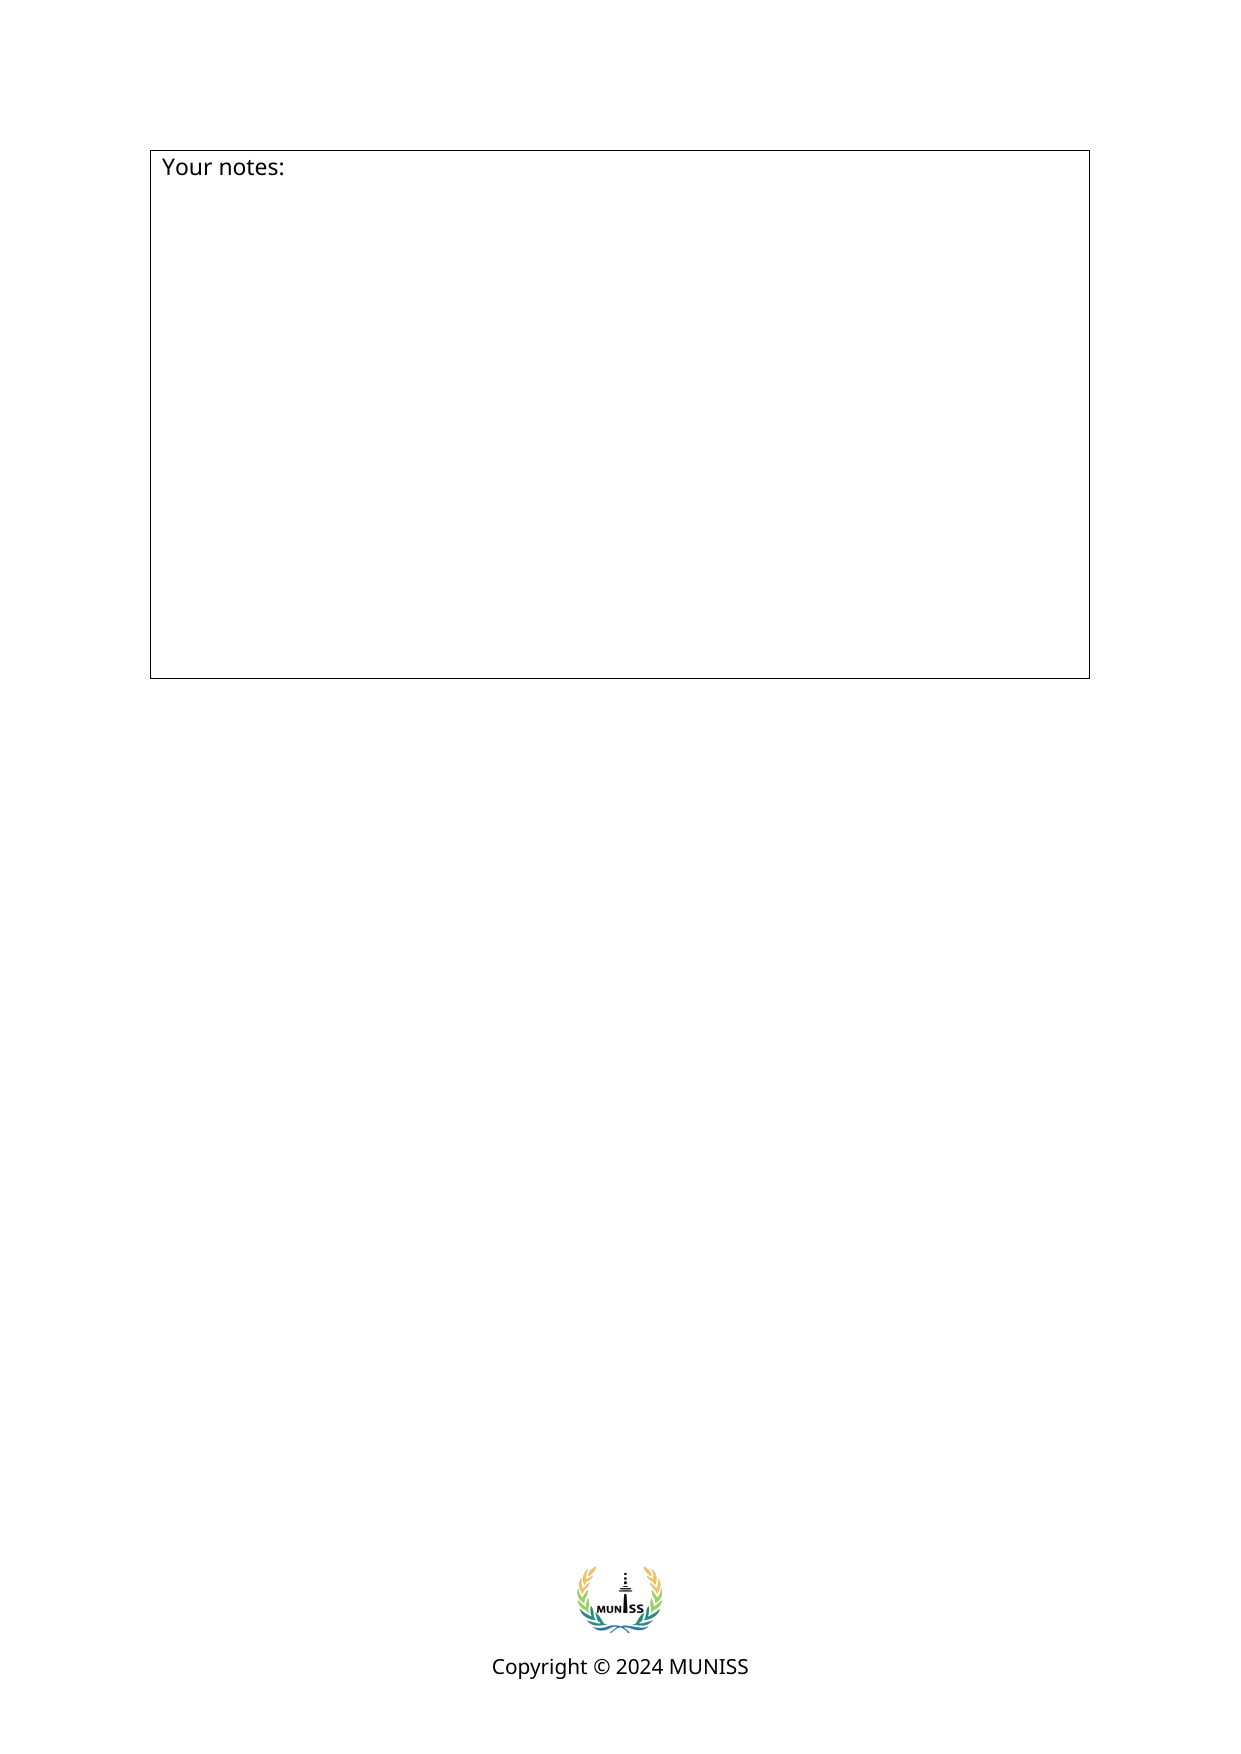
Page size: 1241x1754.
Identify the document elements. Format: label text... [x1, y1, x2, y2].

picture [576, 1563, 664, 1635]
table_header Your notes: [151, 151, 1089, 678]
